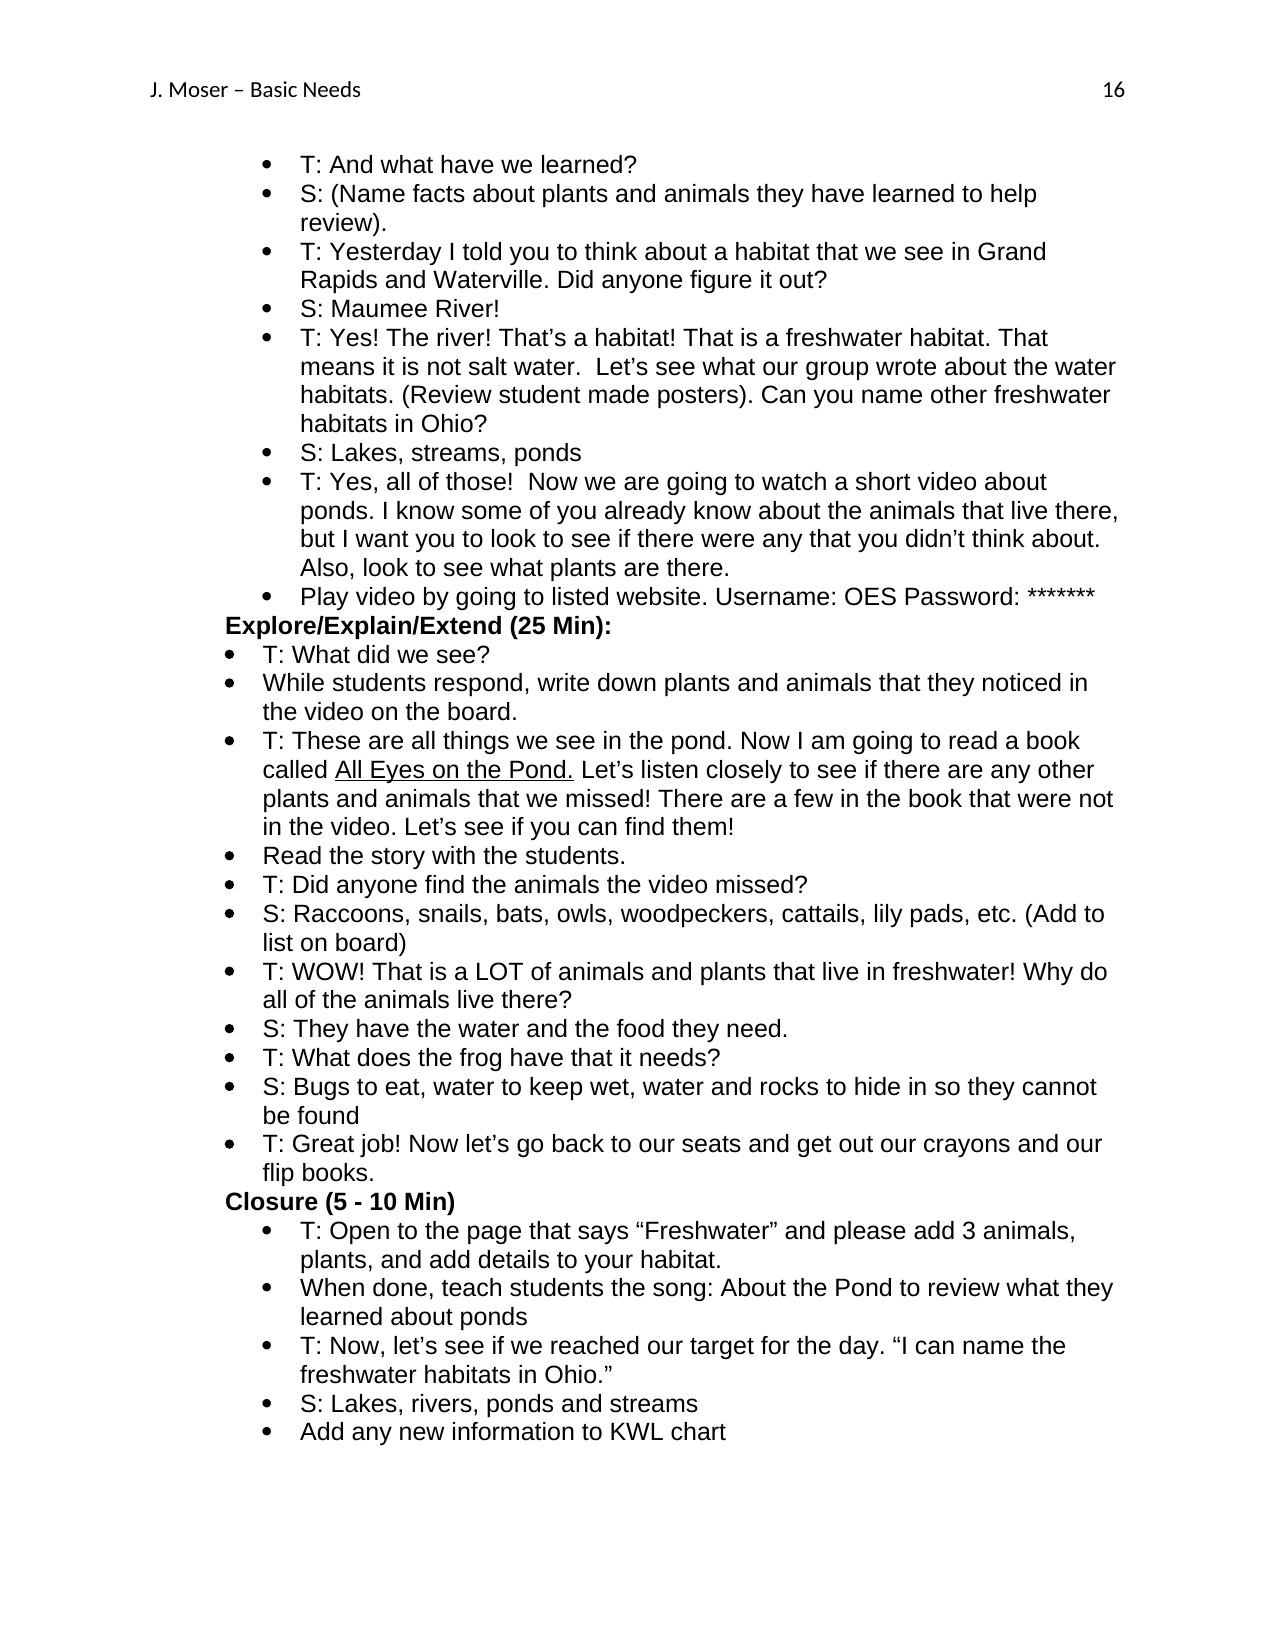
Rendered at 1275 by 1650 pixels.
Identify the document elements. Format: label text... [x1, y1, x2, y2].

list T: Open to the page that says “Freshwater” and please add 3 animals, plants, and add details to your habitat. [262, 1216, 1125, 1273]
list When done, teach students the song: About the Pond to review what they learned about ponds [262, 1273, 1125, 1331]
list Add any new information to KWL chart [262, 1417, 1125, 1446]
list T: What did we see? [225, 639, 1125, 668]
list T: Now, let’s see if we reached our target for the day. “I can name the freshwater habitats in Ohio.” [262, 1331, 1125, 1388]
list Read the story with the students. [225, 841, 1125, 870]
list S: Raccoons, snails, bats, owls, woodpeckers, cattails, lily pads, etc. (Add to list on board) [225, 899, 1125, 956]
list T: Great job! Now let’s go back to our seats and get out our crayons and our flip books. [225, 1129, 1125, 1187]
list T: WOW! That is a LOT of animals and plants that live in freshwater! Why do all of the animals live there? [225, 956, 1125, 1014]
list T: And what have we learned? [262, 150, 1125, 179]
list While students respond, write down plants and animals that they noticed in the video on the board. [225, 668, 1125, 726]
list T: Yes, all of those! Now we are going to watch a short video about ponds. I know some of you already know about the animals that live there, but I want you to look to see if there were any that you didn’t think about. Also, look to see what plants are there. [262, 467, 1125, 582]
list S: (Name facts about plants and animals they have learned to help review). [262, 179, 1125, 236]
text Explore/Explain/Extend (25 Min): [150, 611, 1125, 639]
list T: Did anyone find the animals the video missed? [225, 870, 1125, 899]
list S: Lakes, streams, ponds [262, 438, 1125, 467]
list S: Bugs to eat, water to keep wet, water and rocks to hide in so they cannot be found [225, 1072, 1125, 1129]
text Closure (5 - 10 Min) [150, 1187, 1125, 1216]
list T: Yes! The river! That’s a habitat! That is a freshwater habitat. That means it is not salt water. Let’s see what our group wrote about the water habitats. (Review student made posters). Can you name other freshwater habitats in Ohio? [262, 323, 1125, 438]
list T: Yesterday I told you to think about a habitat that we see in Grand Rapids and Waterville. Did anyone figure it out? [262, 236, 1125, 294]
list T: What does the frog have that it needs? [225, 1043, 1125, 1072]
list Play video by going to listed website. Username: OES Password: ******* [262, 582, 1125, 611]
list S: Maumee River! [262, 294, 1125, 323]
list S: Lakes, rivers, ponds and streams [262, 1388, 1125, 1417]
list S: They have the water and the food they need. [225, 1014, 1125, 1043]
list T: These are all things we see in the pond. Now I am going to read a book called All Eyes on the Pond. Let’s listen closely to see if there are any other plants and animals that we missed! There are a few in the book that were not in the video. Let’s see if you can find them! [225, 726, 1125, 841]
